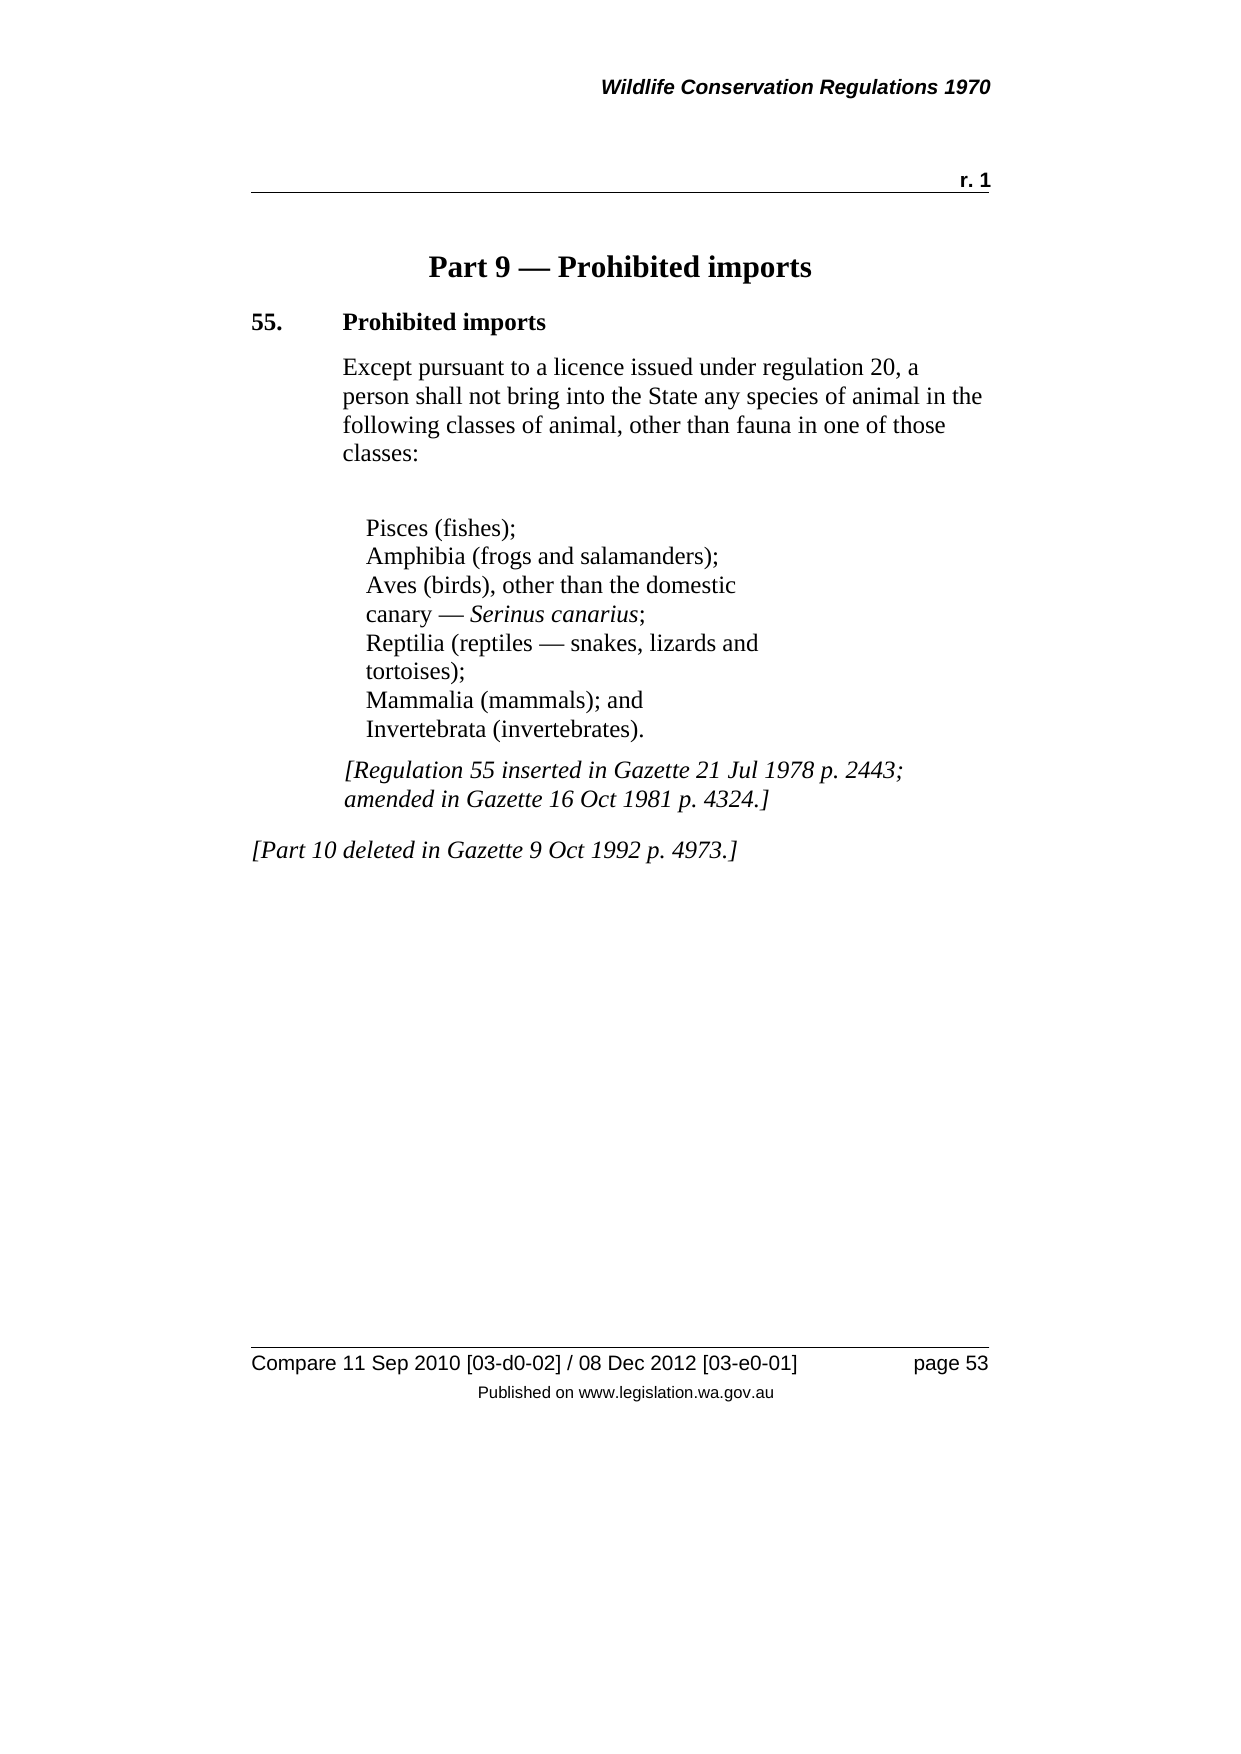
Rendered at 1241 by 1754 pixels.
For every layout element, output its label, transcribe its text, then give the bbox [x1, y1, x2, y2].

text Except pursuant to a licence issued under regulation 20, a person shall not bring into the State any species of animal in the following classes of animal, other than fauna in one of those classes: [251, 352, 989, 467]
subtitle 55. Prohibited imports [251, 307, 989, 336]
text [Part 10 deleted in Gazette 9 Oct 1992 p. 4973.] [251, 836, 989, 864]
table_cell Reptilia (reptiles — snakes, lizards and tortoises); [354, 628, 827, 685]
subtitle Part 9 — Prohibited imports [251, 248, 989, 284]
table_cell Amphibia (frogs and salamanders); [354, 541, 827, 570]
table_cell Mammalia (mammals); and [354, 685, 827, 714]
table_header Pisces (fishes); [354, 513, 827, 541]
table_cell Aves (birds), other than the domestic canary — Serinus canarius; [354, 570, 827, 628]
text [Regulation 55 inserted in Gazette 21 Jul 1978 p. 2443; amended in Gazette 16 Oct 1981 p. 4324.] [251, 755, 989, 813]
table_cell Invertebrata (invertebrates). [354, 714, 827, 743]
